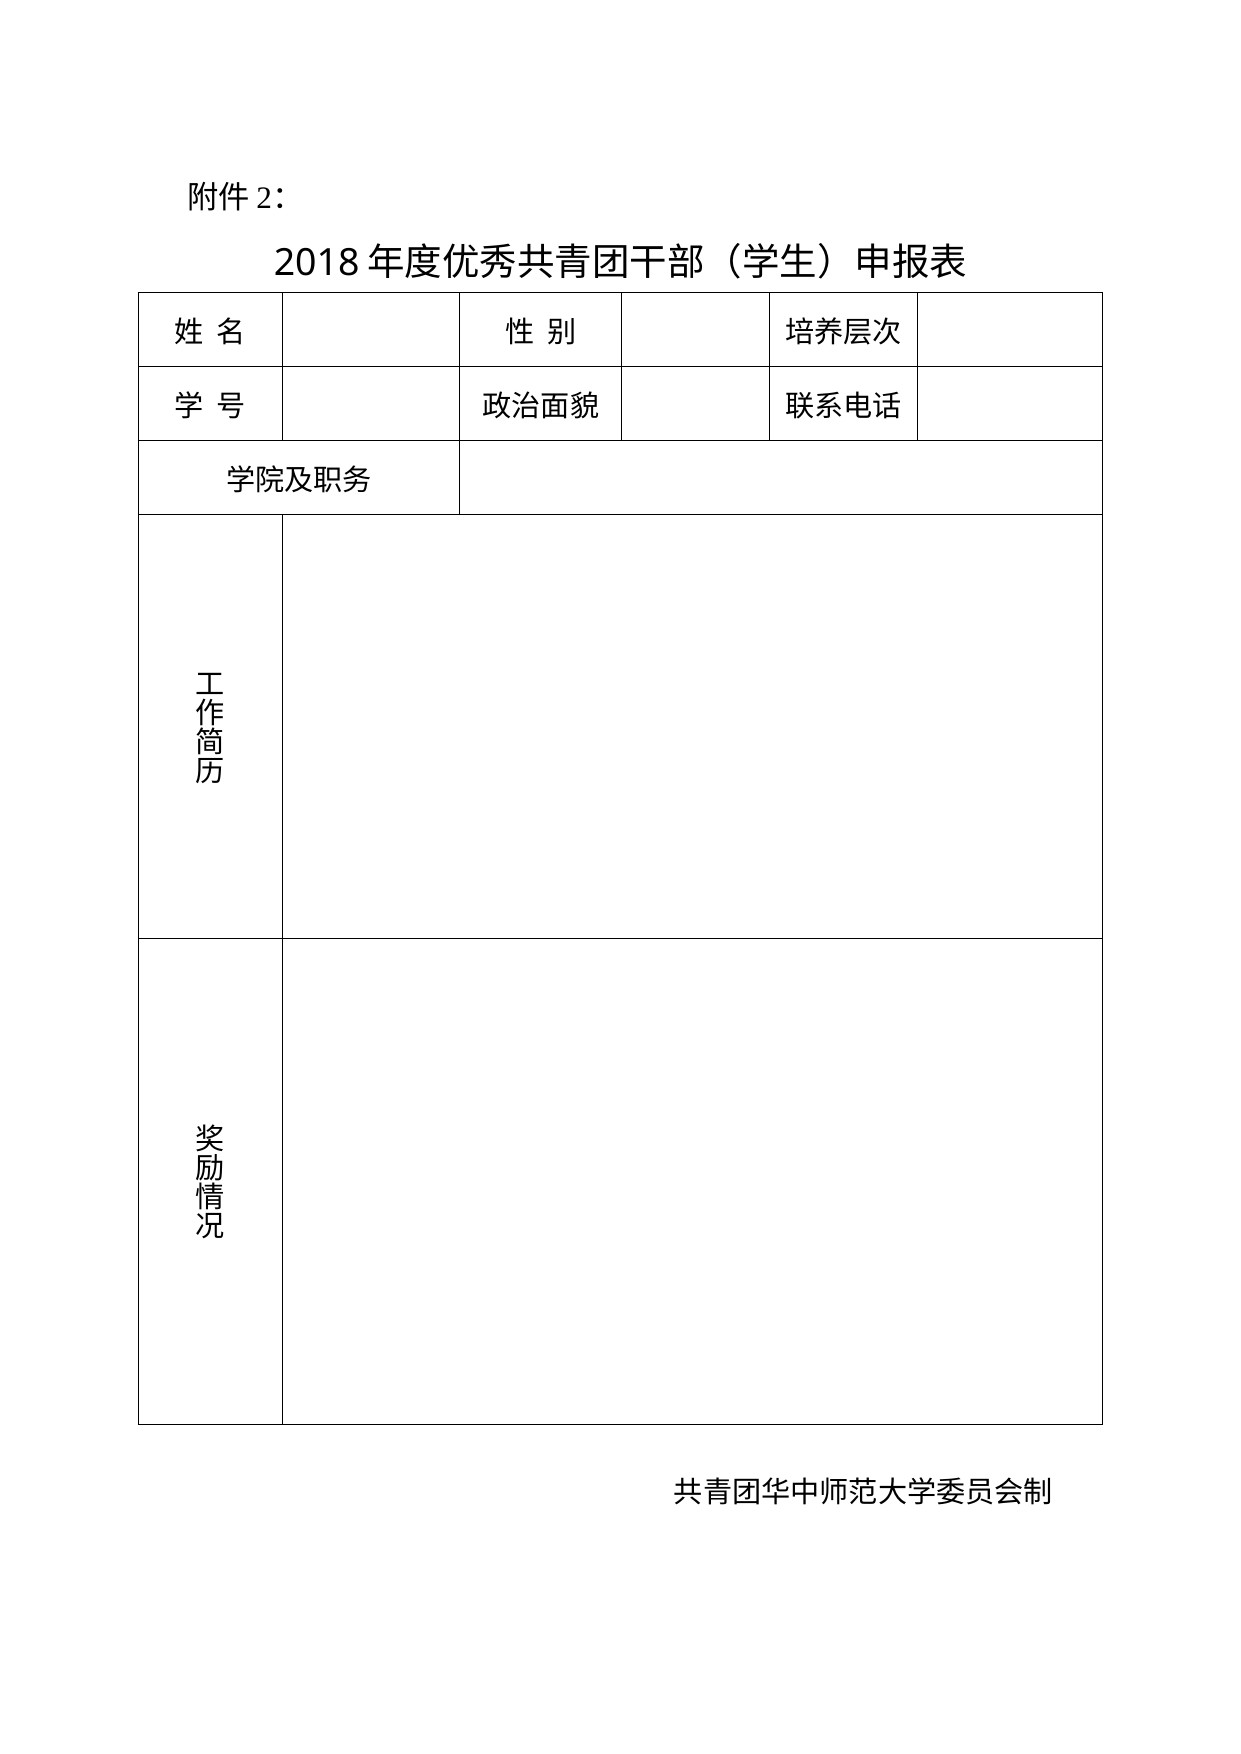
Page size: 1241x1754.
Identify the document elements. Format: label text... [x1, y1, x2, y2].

table_header [283, 293, 459, 366]
table_cell [460, 441, 1102, 514]
table_cell [283, 515, 1102, 938]
table_cell 学 号 [139, 367, 282, 440]
table_cell 奖励情况 [139, 939, 282, 1424]
table_cell [918, 367, 1102, 440]
table_cell 工作简历 [139, 515, 282, 938]
text 共青团华中师范大学委员会制 [187, 1457, 1053, 1522]
table_cell 联系电话 [770, 367, 917, 440]
table_cell [622, 367, 769, 440]
table_cell 政治面貌 [460, 367, 621, 440]
table_cell [283, 367, 459, 440]
table_header [918, 293, 1102, 366]
text 2018年度优秀共青团干部（学生）申报表 [187, 227, 1053, 292]
table_header 培养层次 [770, 293, 917, 366]
table_header 姓 名 [139, 293, 282, 366]
table_cell 学院及职务 [139, 441, 459, 514]
table_header [622, 293, 769, 366]
text 附件2： [187, 162, 1053, 227]
table_header 性 别 [460, 293, 621, 366]
table_cell [283, 939, 1102, 1424]
